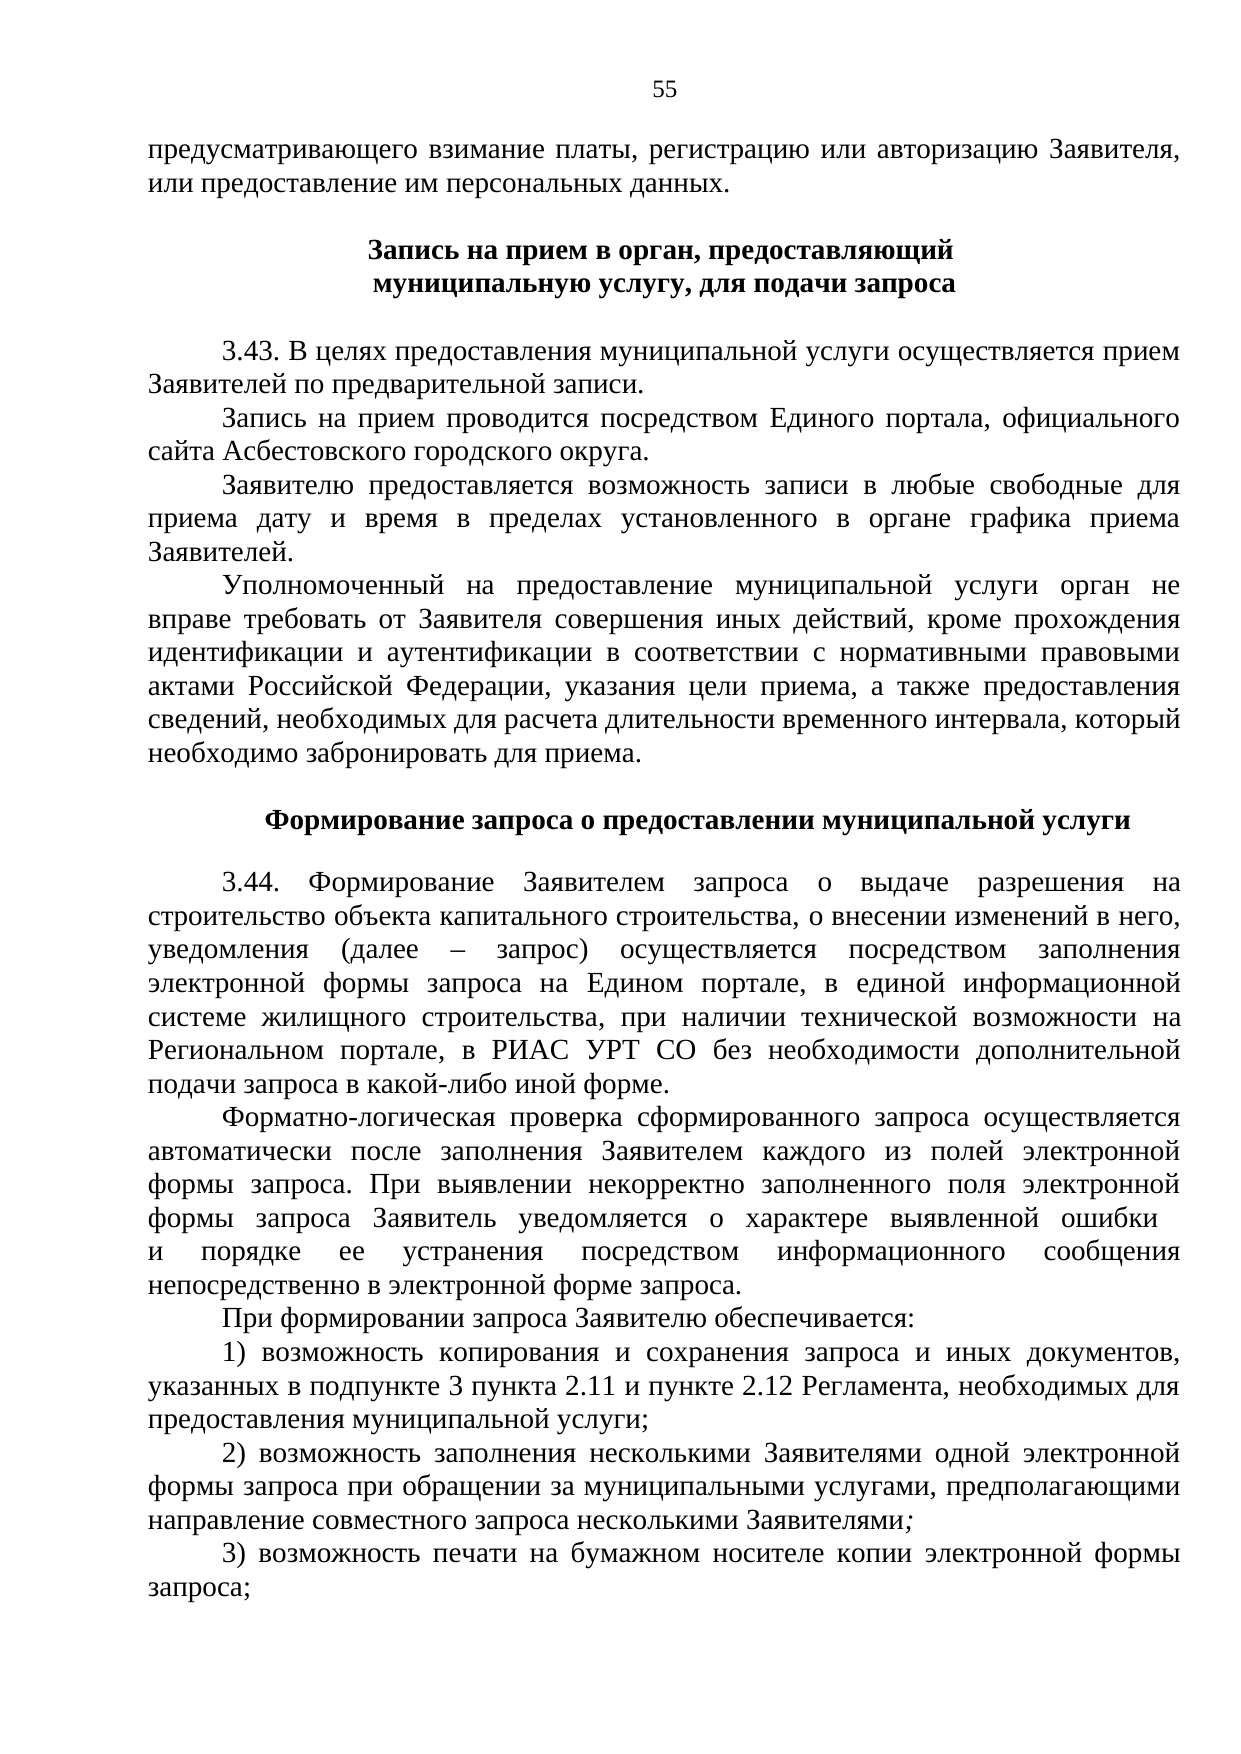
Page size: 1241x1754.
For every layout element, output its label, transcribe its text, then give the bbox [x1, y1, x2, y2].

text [148, 131, 1181, 198]
text 2) возможность заполнения несколькими Заявителями одной электронной формы запроса при обращении за муниципальными услугами, предполагающими направление совместного запроса несколькими Заявителями; [148, 1435, 1181, 1535]
text Форматно-логическая проверка сформированного запроса осуществляется автоматически после заполнения Заявителем каждого из полей электронной формы запроса. При выявлении некорректно заполненного поля электронной формы запроса Заявитель уведомляется о характере выявленной ошибки и порядке ее устранения посредством информационного сообщения непосредственно в электронной форме запроса. [148, 1099, 1181, 1301]
text Запись на прием в орган, предоставляющий муниципальную услугу, для подачи запроса [148, 232, 1181, 299]
text Запись на прием проводится посредством Единого портала, официального сайта Асбестовского городского округа. [148, 400, 1181, 467]
text Формирование запроса о предоставлении муниципальной услуги [148, 802, 1181, 864]
text Уполномоченный на предоставление муниципальной услуги орган не вправе требовать от Заявителя совершения иных действий, кроме прохождения идентификации и аутентификации в соответствии с нормативными правовыми актами Российской Федерации, указания цели приема, а также предоставления сведений, необходимых для расчета длительности временного интервала, который необходимо забронировать для приема. [148, 567, 1181, 769]
text 1) возможность копирования и сохранения запроса и иных документов, указанных в подпункте 3 пункта 2.11 и пункте 2.12 Регламента, необходимых для предоставления муниципальной услуги; [148, 1334, 1181, 1435]
text 3.44. Формирование Заявителем запроса о выдаче разрешения на строительство объекта капитального строительства, о внесении изменений в него, уведомления (далее – запрос) осуществляется посредством заполнения электронной формы запроса на Едином портале, в единой информационной системе жилищного строительства, при наличии технической возможности на Региональном портале, в РИАС УРТ СО без необходимости дополнительной подачи запроса в какой-либо иной форме. [148, 864, 1181, 1099]
text Заявителю предоставляется возможность записи в любые свободные для приема дату и время в пределах установленного в органе графика приема Заявителей. [148, 467, 1181, 567]
text При формировании запроса Заявителю обеспечивается: [148, 1301, 1181, 1334]
text 3.43. В целях предоставления муниципальной услуги осуществляется прием Заявителей по предварительной записи. [148, 333, 1181, 400]
text 3) возможность печати на бумажном носителе копии электронной формы запроса; [148, 1535, 1181, 1602]
